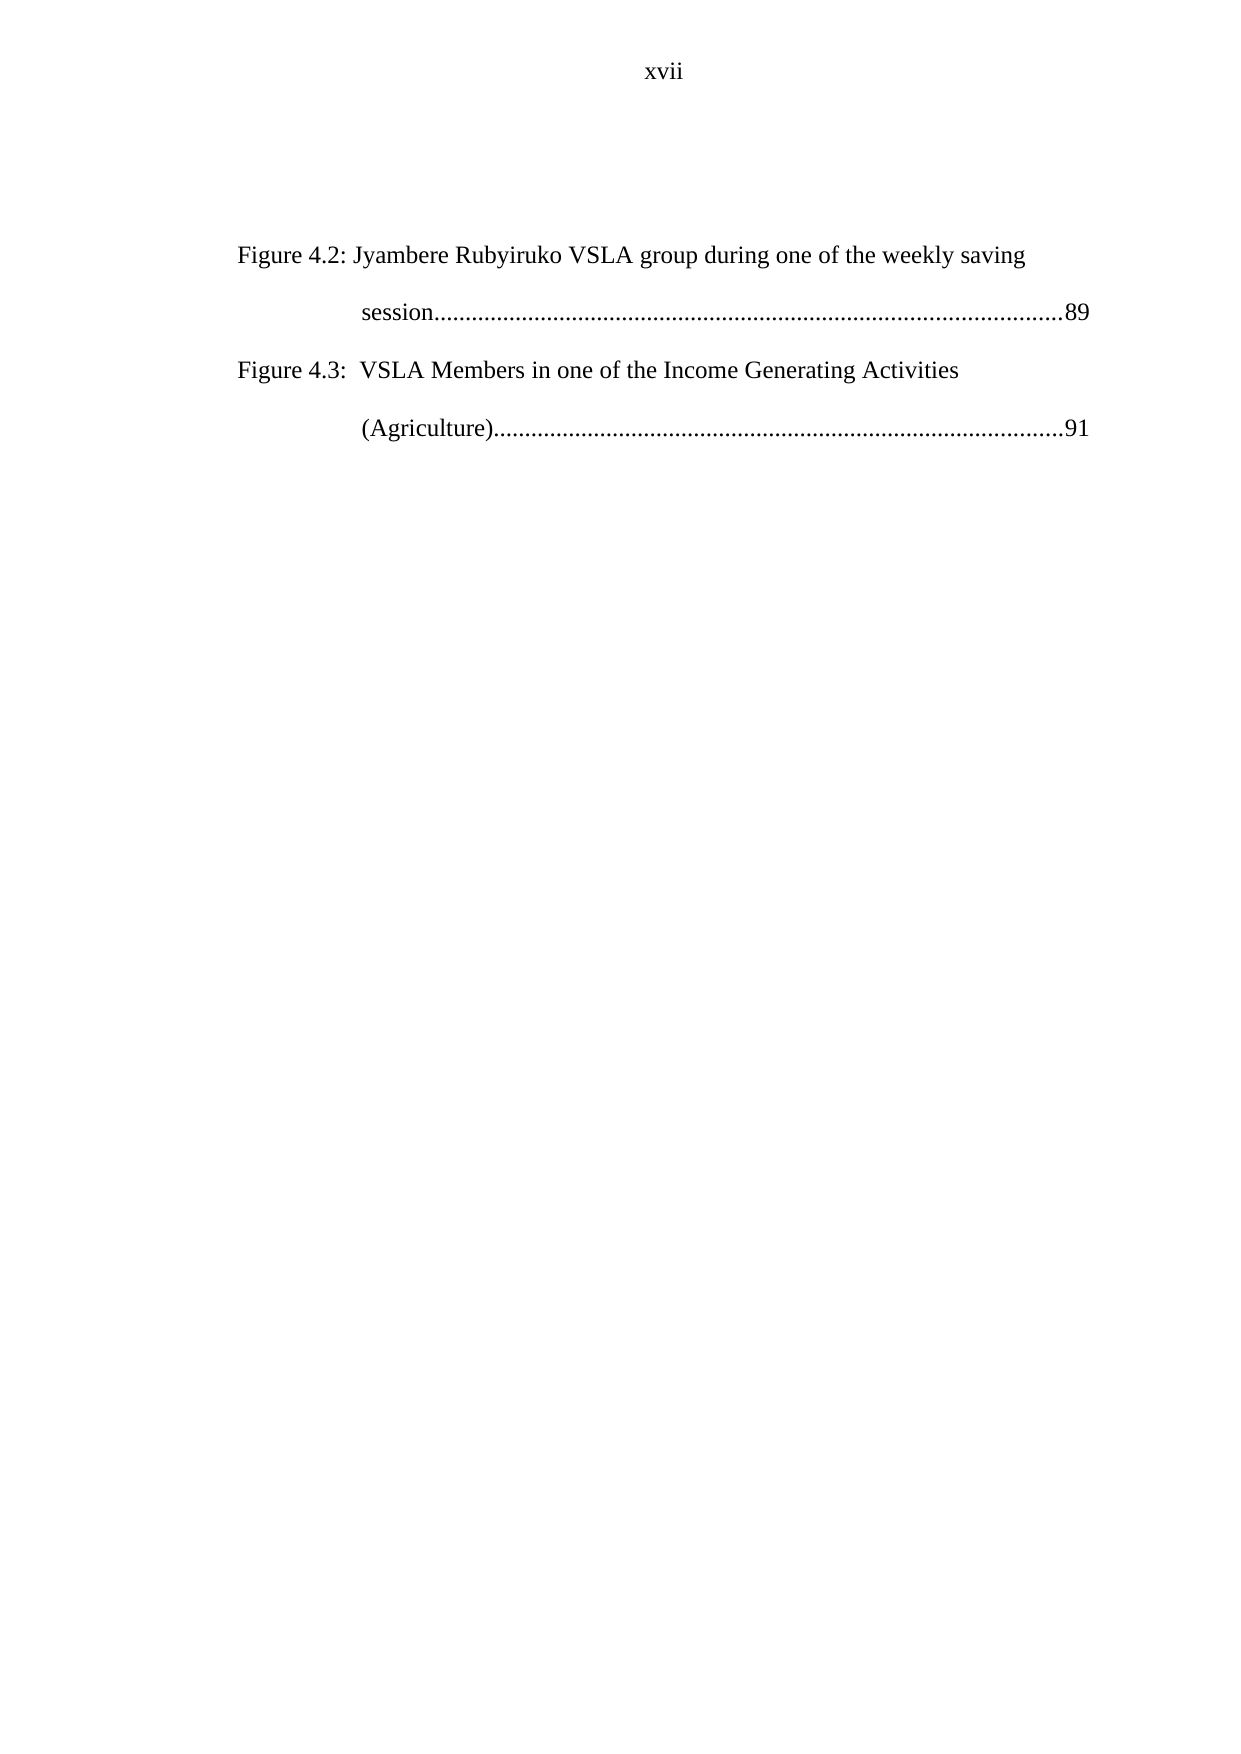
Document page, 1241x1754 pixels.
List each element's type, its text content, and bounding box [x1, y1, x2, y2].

text Figure 4.2: Jyambere Rubyiruko VSLA group during one of the weekly saving session 89 [237, 240, 1090, 326]
text Figure 4.3: VSLA Members in one of the Income Generating Activities (Agriculture) 91 [237, 356, 1090, 442]
